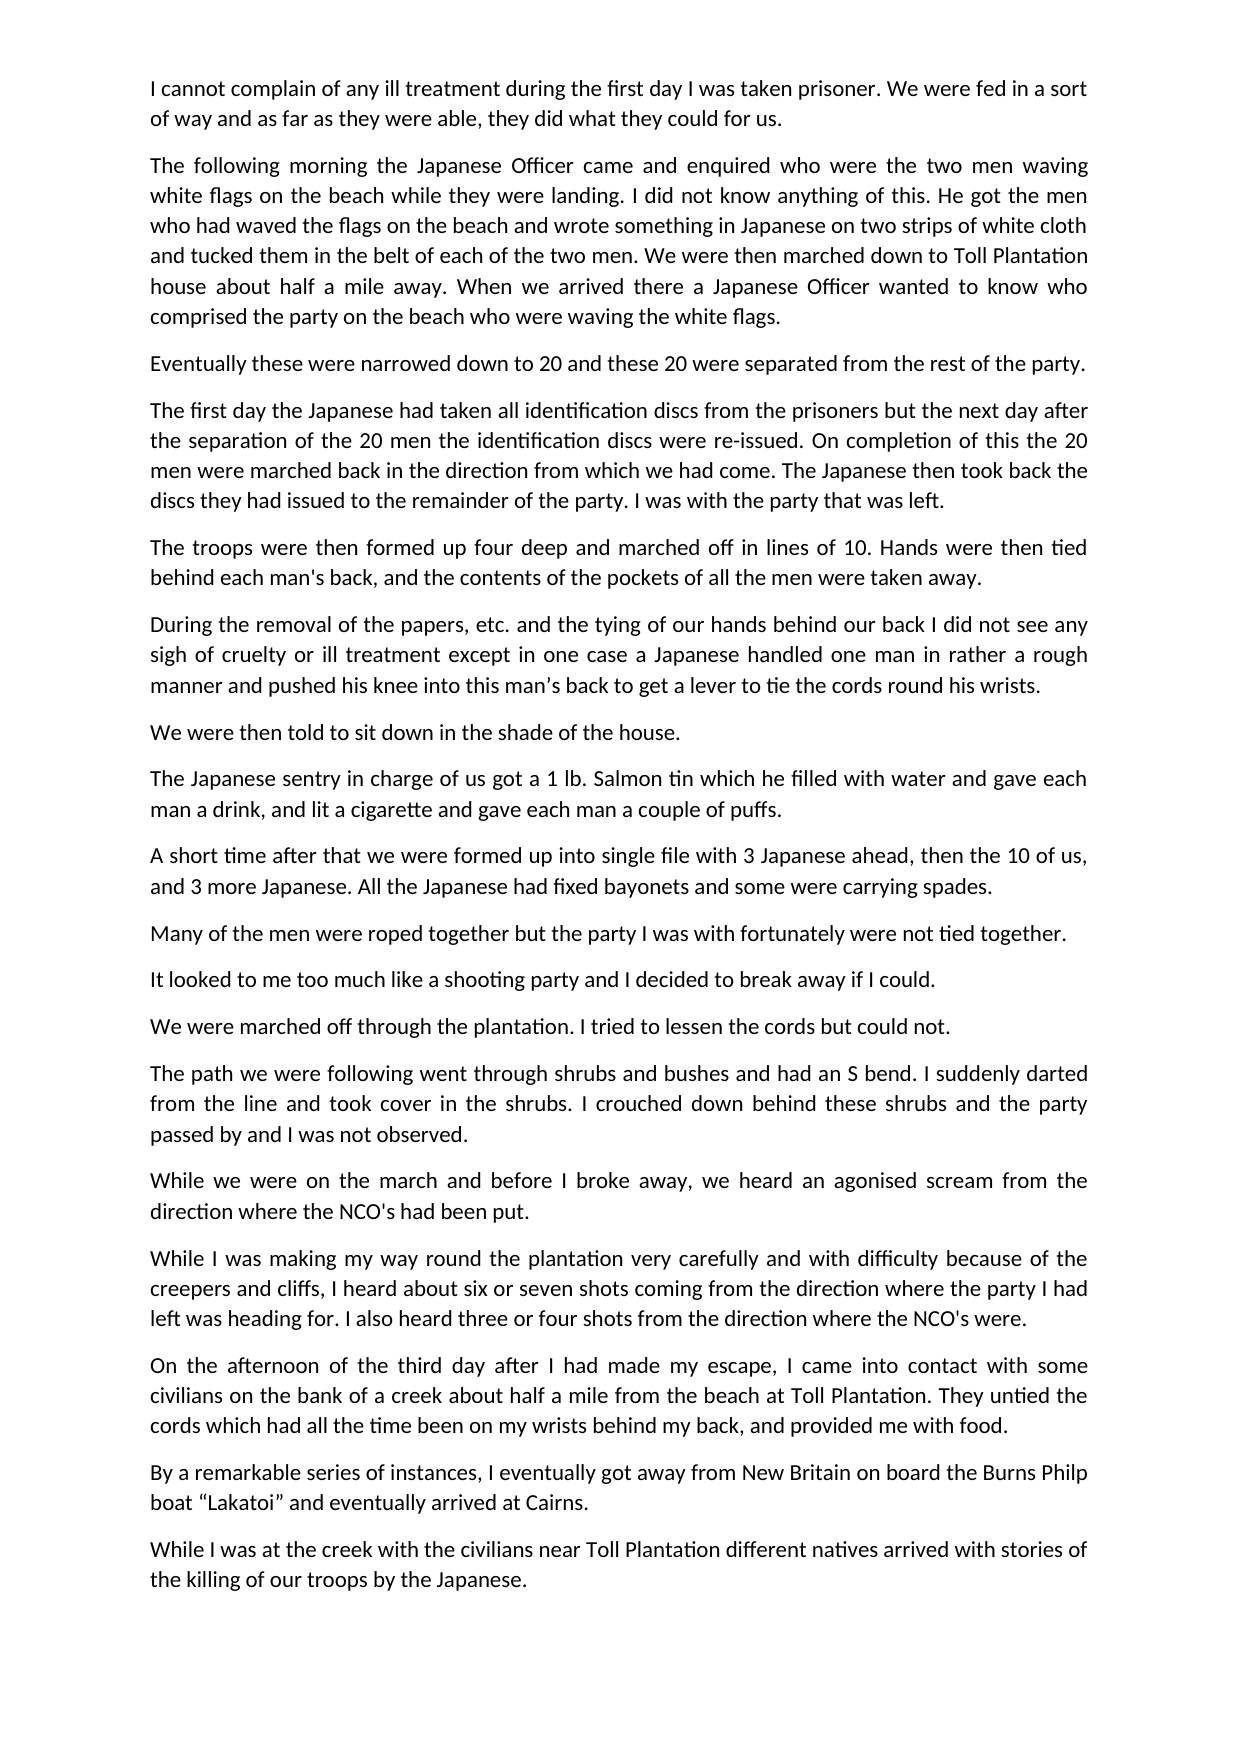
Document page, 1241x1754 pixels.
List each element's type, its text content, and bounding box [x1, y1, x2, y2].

text The first day the Japanese had taken all identification discs from the prisoners but the next day after the separation of the 20 men the identification discs were re-issued. On completion of this the 20 men were marched back in the direction from which we had come. The Japanese then took back the discs they had issued to the remainder of the party. I was with the party that was left. [150, 396, 1090, 514]
text The following morning the Japanese Officer came and enquired who were the two men waving white flags on the beach while they were landing. I did not know anything of this. He got the men who had waved the flags on the beach and wrote something in Japanese on two strips of white cloth and tucked them in the belt of each of the two men. We were then marched down to Toll Plantation house about half a mile away. When we arrived there a Japanese Officer wanted to know who comprised the party on the beach who were waving the white flags. [150, 151, 1090, 330]
text We were marched off through the plantation. I tried to lessen the cords but could not. [150, 1012, 1090, 1040]
text The troops were then formed up four deep and marched off in lines of 10. Hands were then tied behind each man's back, and the contents of the pockets of all the men were taken away. [150, 533, 1090, 591]
text The path we were following went through shrubs and bushes and had an S bend. I suddenly darted from the line and took cover in the shrubs. I crouched down behind these shrubs and the party passed by and I was not observed. [150, 1059, 1090, 1148]
text While I was at the creek with the civilians near Toll Plantation different natives arrived with stories of the killing of our troops by the Japanese. [150, 1535, 1090, 1593]
text Many of the men were roped together but the party I was with fortunately were not tied together. [150, 919, 1090, 947]
text The Japanese sentry in charge of us got a 1 lb. Salmon tin which he filled with water and gave each man a drink, and lit a cigarette and gave each man a couple of puffs. [150, 764, 1090, 823]
text On the afternoon of the third day after I had made my escape, I came into contact with some civilians on the bank of a creek about half a mile from the beach at Toll Plantation. They untied the cords which had all the time been on my wrists behind my back, and provided me with food. [150, 1351, 1090, 1439]
text I cannot complain of any ill treatment during the first day I was taken prisoner. We were fed in a sort of way and as far as they were able, they did what they could for us. [150, 74, 1090, 132]
text While we were on the march and before I broke away, we heard an agonised scream from the direction where the NCO's had been put. [150, 1167, 1090, 1225]
text Eventually these were narrowed down to 20 and these 20 were separated from the rest of the party. [150, 349, 1090, 377]
text We were then told to sit down in the shade of the house. [150, 718, 1090, 746]
text A short time after that we were formed up into single file with 3 Japanese ahead, then the 10 of us, and 3 more Japanese. All the Japanese had fixed bayonets and some were carrying spades. [150, 842, 1090, 900]
text While I was making my way round the plantation very carefully and with difficulty because of the creepers and cliffs, I heard about six or seven shots coming from the direction where the party I had left was heading for. I also heard three or four shots from the direction where the NCO's were. [150, 1244, 1090, 1332]
text During the removal of the papers, etc. and the tying of our hands behind our back I did not see any sigh of cruelty or ill treatment except in one case a Japanese handled one man in rather a rough manner and pushed his knee into this man’s back to get a lever to tie the cords round his wrists. [150, 610, 1090, 699]
text It looked to me too much like a shooting party and I decided to break away if I could. [150, 966, 1090, 993]
text By a remarkable series of instances, I eventually got away from New Britain on board the Burns Philp boat “Lakatoi” and eventually arrived at Cairns. [150, 1458, 1090, 1516]
